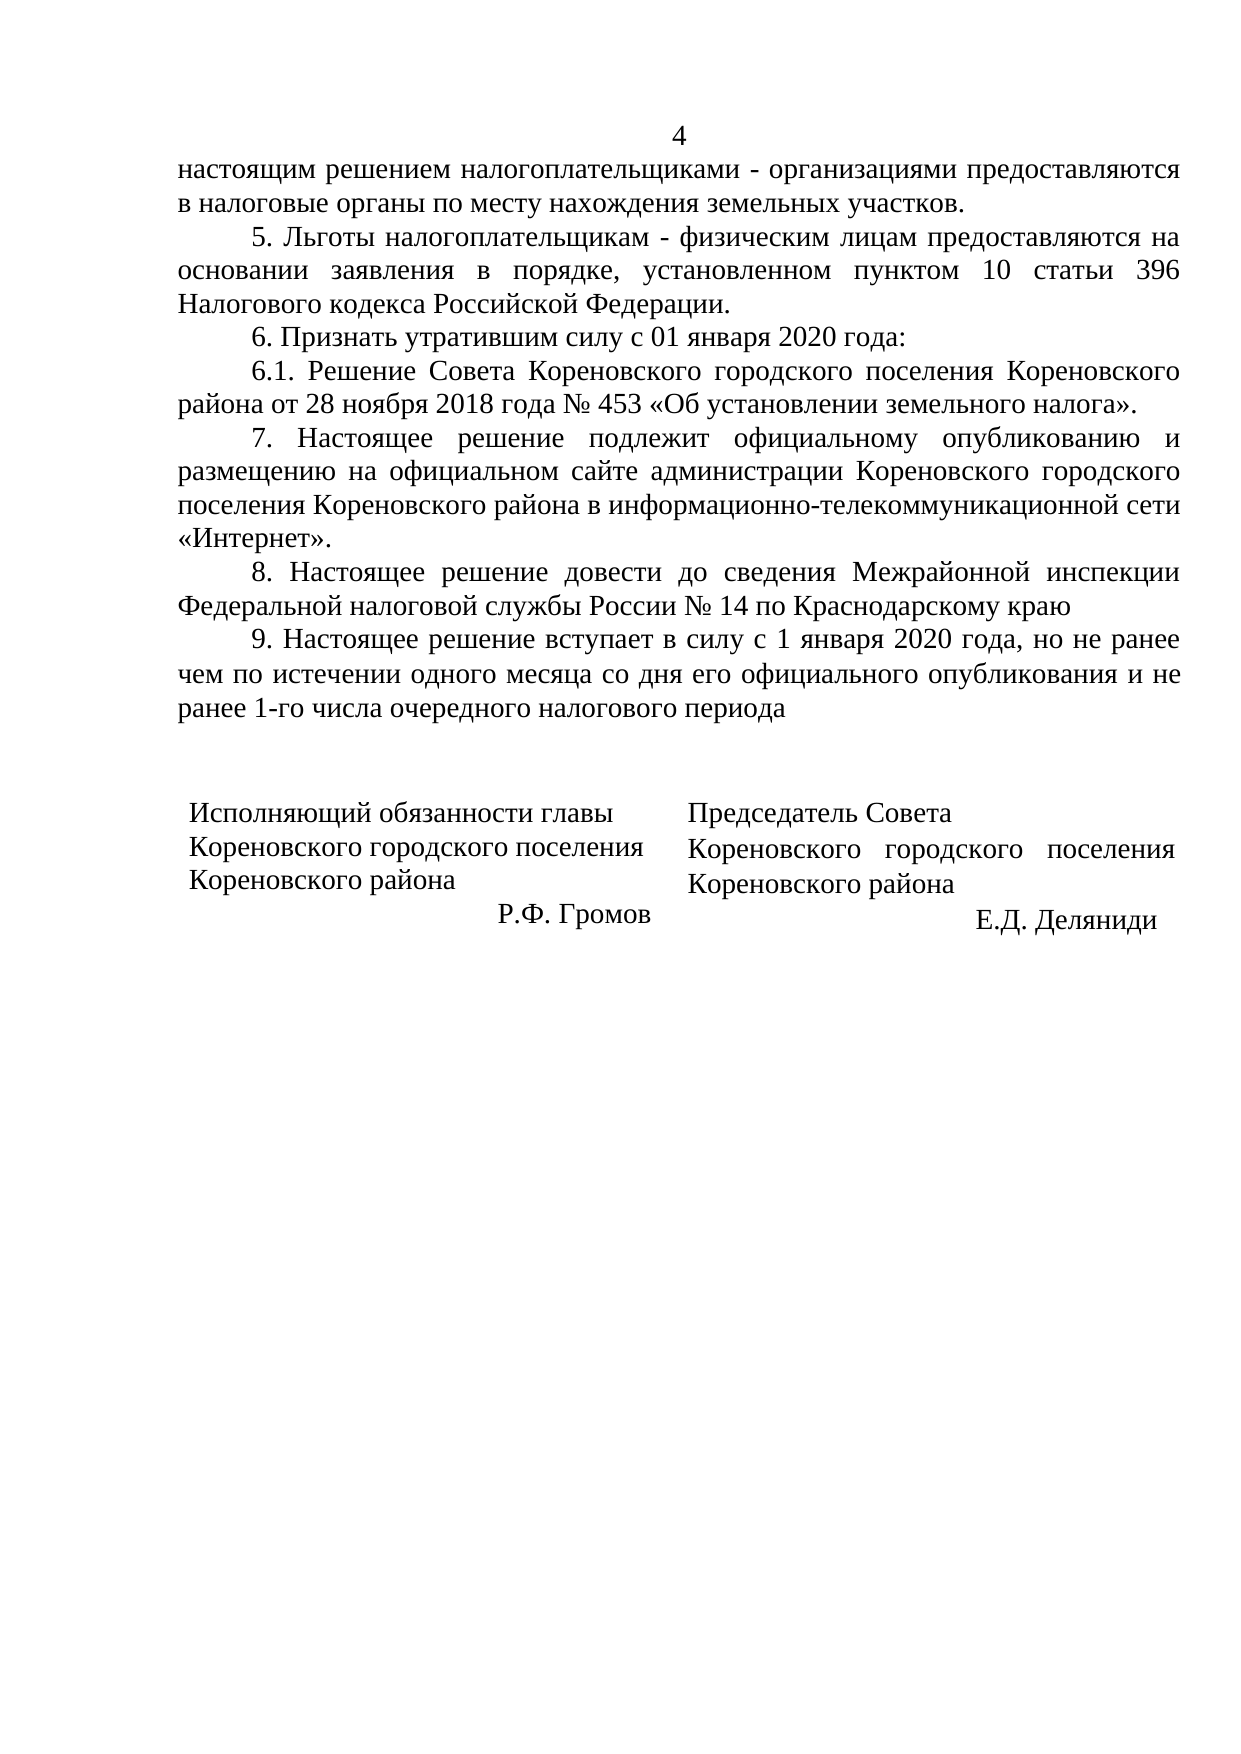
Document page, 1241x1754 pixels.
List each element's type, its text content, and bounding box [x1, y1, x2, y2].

text 7. Настоящее решение подлежит официальному опубликованию и размещению на официальном сайте администрации Кореновского городского поселения Кореновского района в информационно-телекоммуникационной сети «Интернет». [177, 420, 1181, 554]
text 6. Признать утратившим силу с 01 января 2020 года: [177, 319, 1181, 353]
table_header Исполняющий обязанности главы Кореновского городского поселения Кореновского района Р.Ф. Громов [177, 795, 676, 965]
table_header Председатель Совета Кореновского городского поселения Кореновского района Е.Д. Деляниди [676, 795, 1187, 965]
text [177, 152, 1181, 219]
text 9. Настоящее решение вступает в силу с 1 января 2020 года, но не ранее чем по истечении одного месяца со дня его официального опубликования и не ранее 1-го числа очередного налогового периода [177, 621, 1181, 724]
text 8. Настоящее решение довести до сведения Межрайонной инспекции Федеральной налоговой службы России № 14 по Краснодарскому краю [177, 554, 1181, 621]
text 6.1. Решение Совета Кореновского городского поселения Кореновского района от 28 ноября 2018 года № 453 «Об установлении земельного налога». [177, 353, 1181, 420]
text 5. Льготы налогоплательщикам - физическим лицам предоставляются на основании заявления в порядке, установленном пунктом 10 статьи 396 Налогового кодекса Российской Федерации. [177, 219, 1181, 319]
